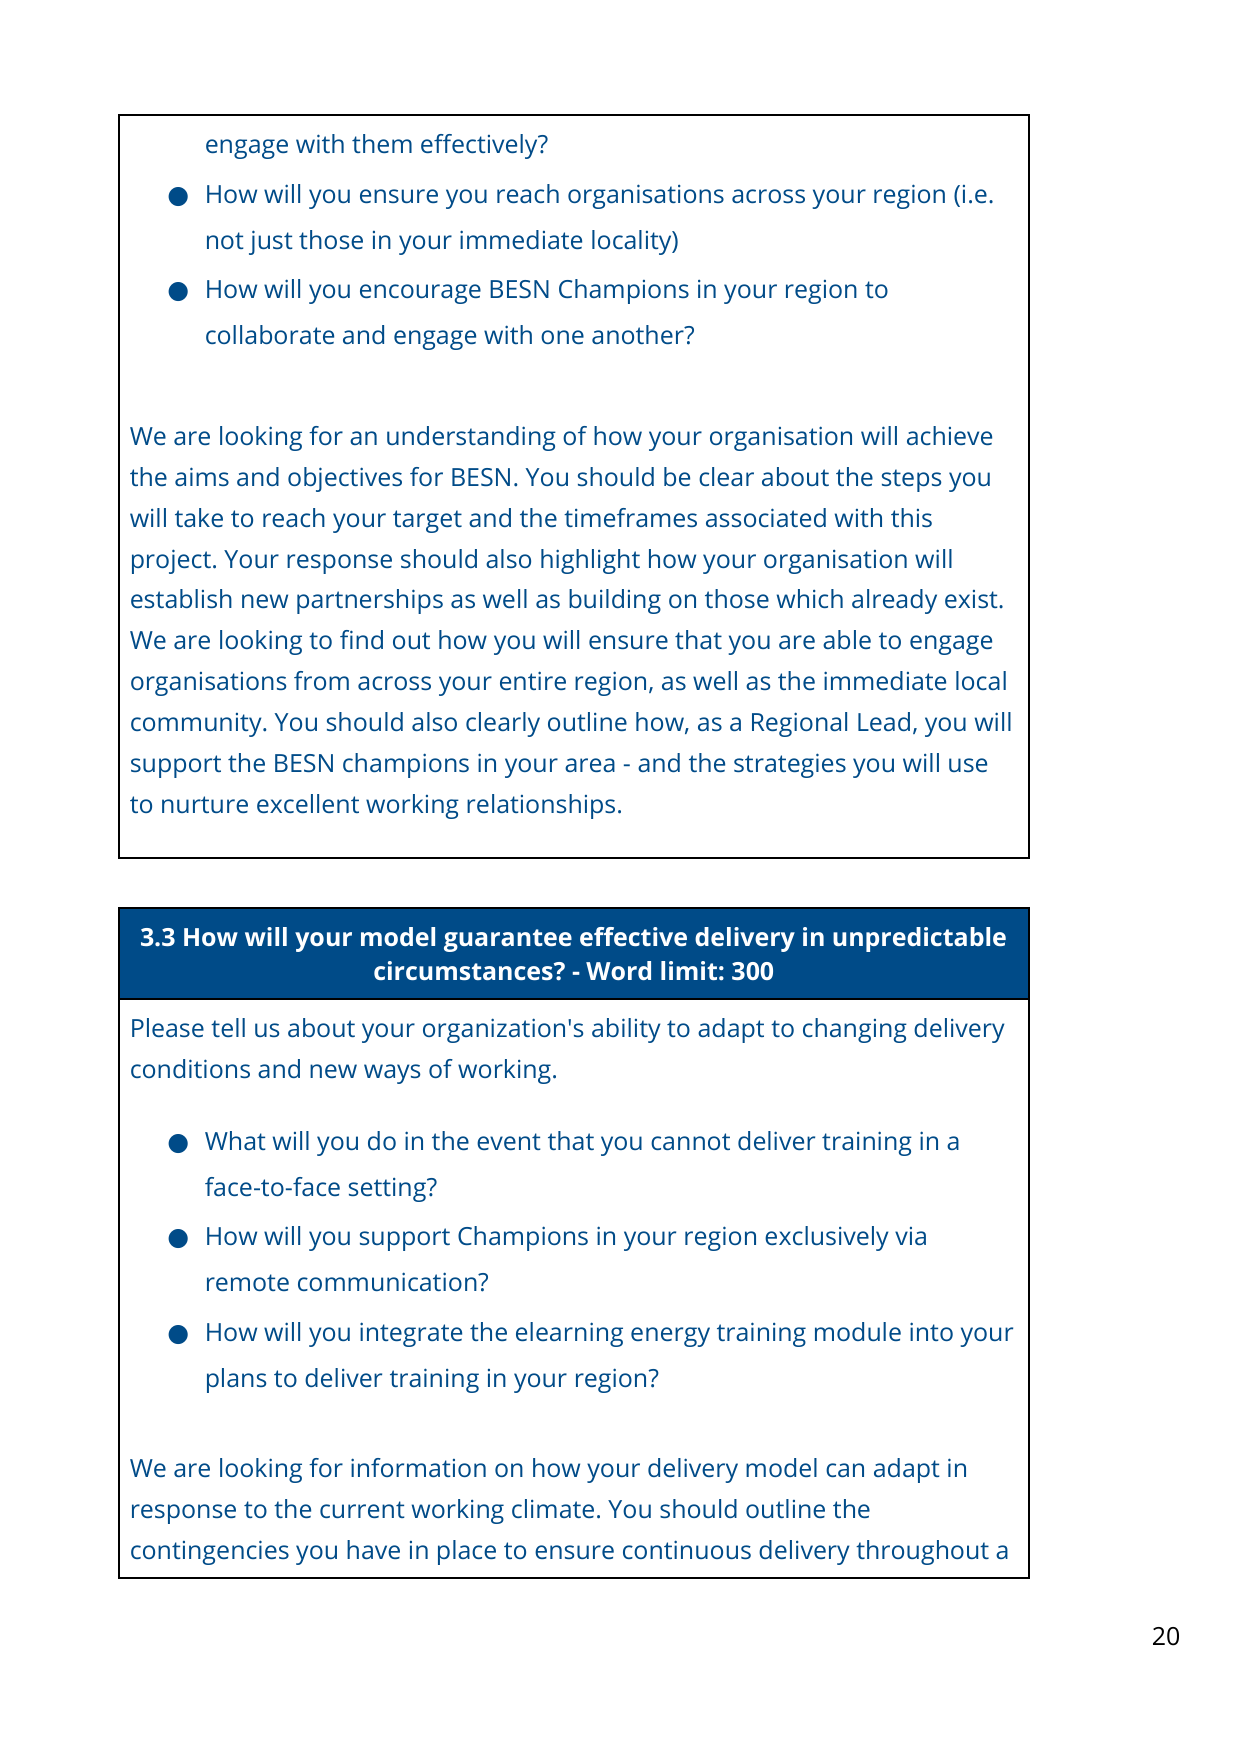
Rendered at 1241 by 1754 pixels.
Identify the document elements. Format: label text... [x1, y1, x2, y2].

table_header 3.3 How will your model guarantee effective delivery in unpredictable circumstances? - Word limit: 300 [120, 909, 1028, 998]
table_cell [120, 116, 1028, 857]
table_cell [120, 1000, 1028, 1577]
